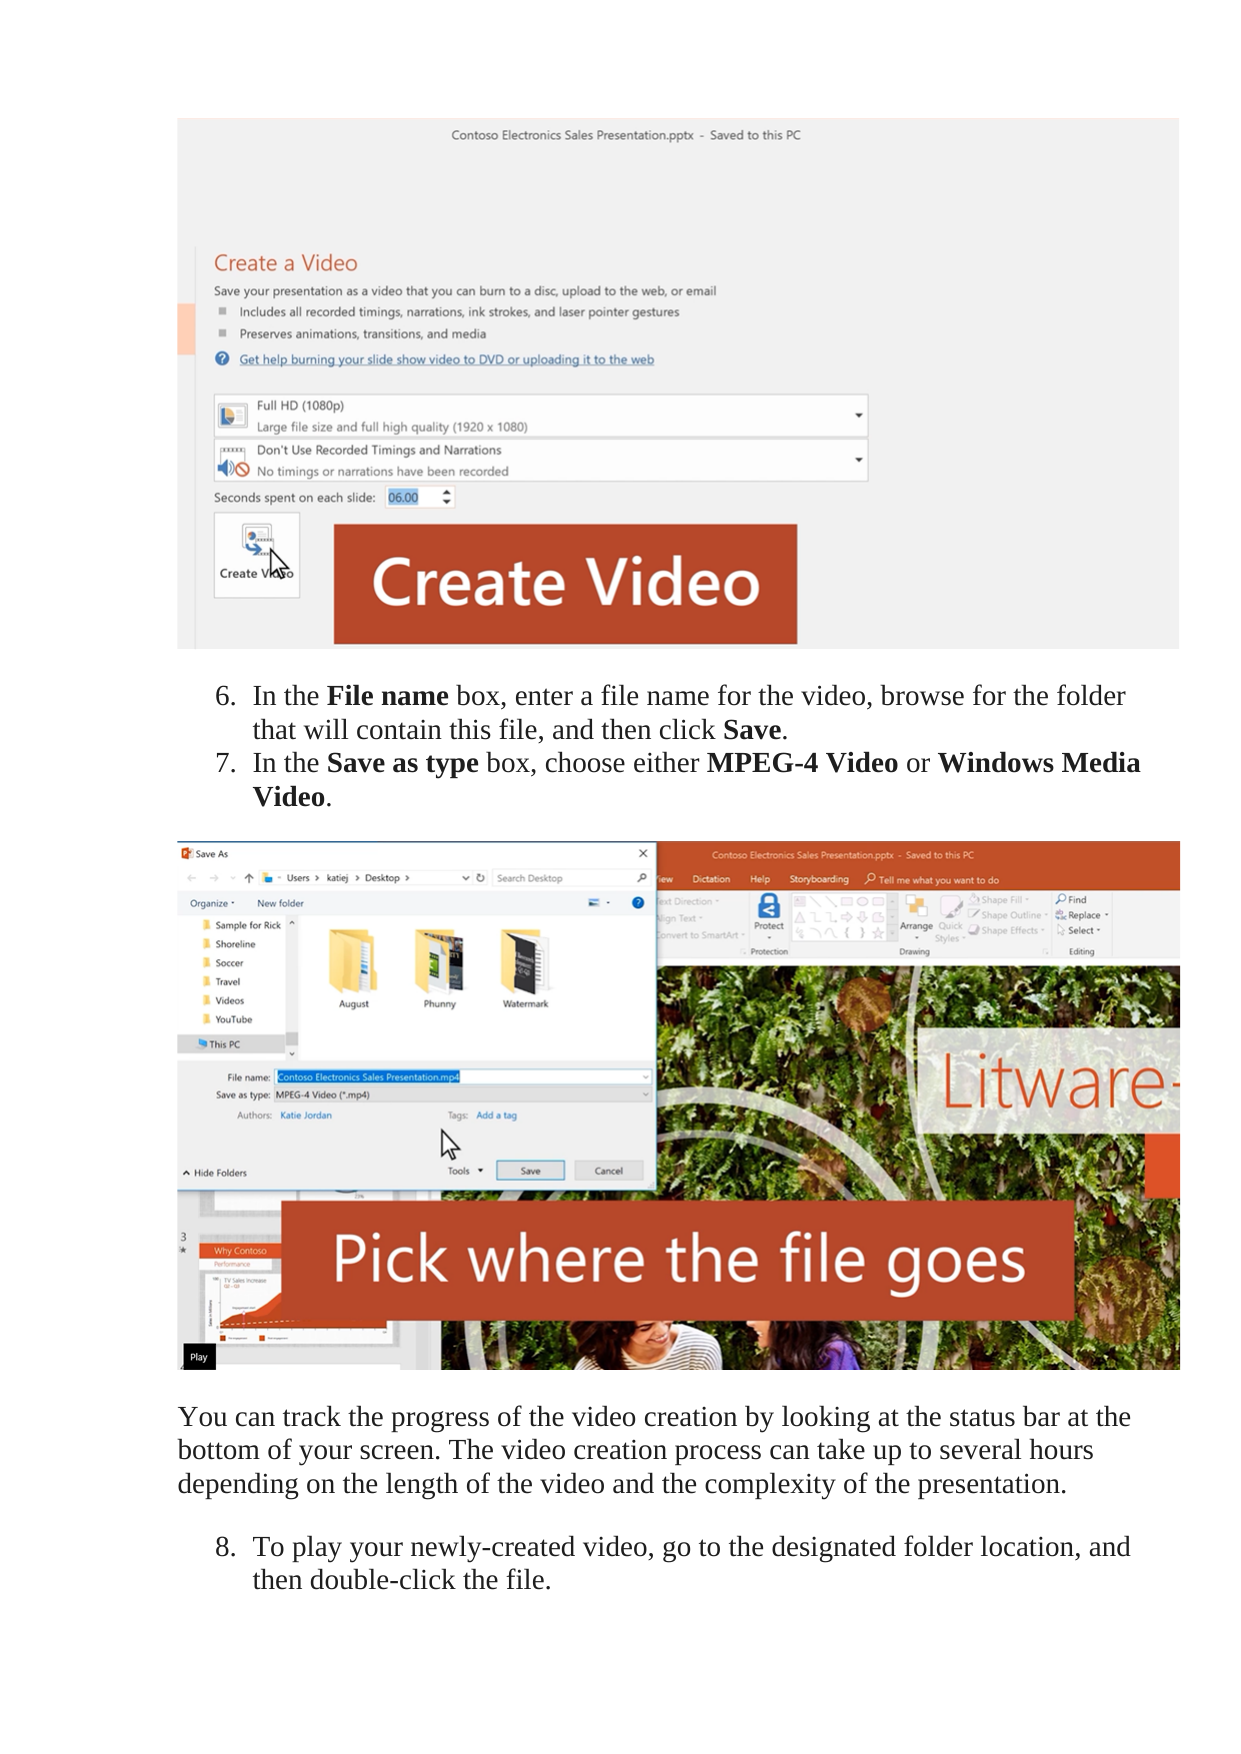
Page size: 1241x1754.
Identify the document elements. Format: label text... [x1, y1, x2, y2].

list To play your newly-created video, go to the designated folder location, and then double-click the file. [215, 1529, 1152, 1596]
picture [177, 841, 1181, 1370]
list In the Save as type box, choose either MPEG-4 Video or Windows Media Video. [215, 745, 1152, 812]
text You can track the progress of the video creation by looking at the status bar at the bottom of your screen. The video creation process can take up to several hours depending on the length of the video and the complexity of the presentation. [177, 1399, 1152, 1499]
picture [177, 118, 1180, 650]
list In the File name box, enter a file name for the video, browse for the folder that will contain this file, and then click Save. [215, 678, 1152, 745]
